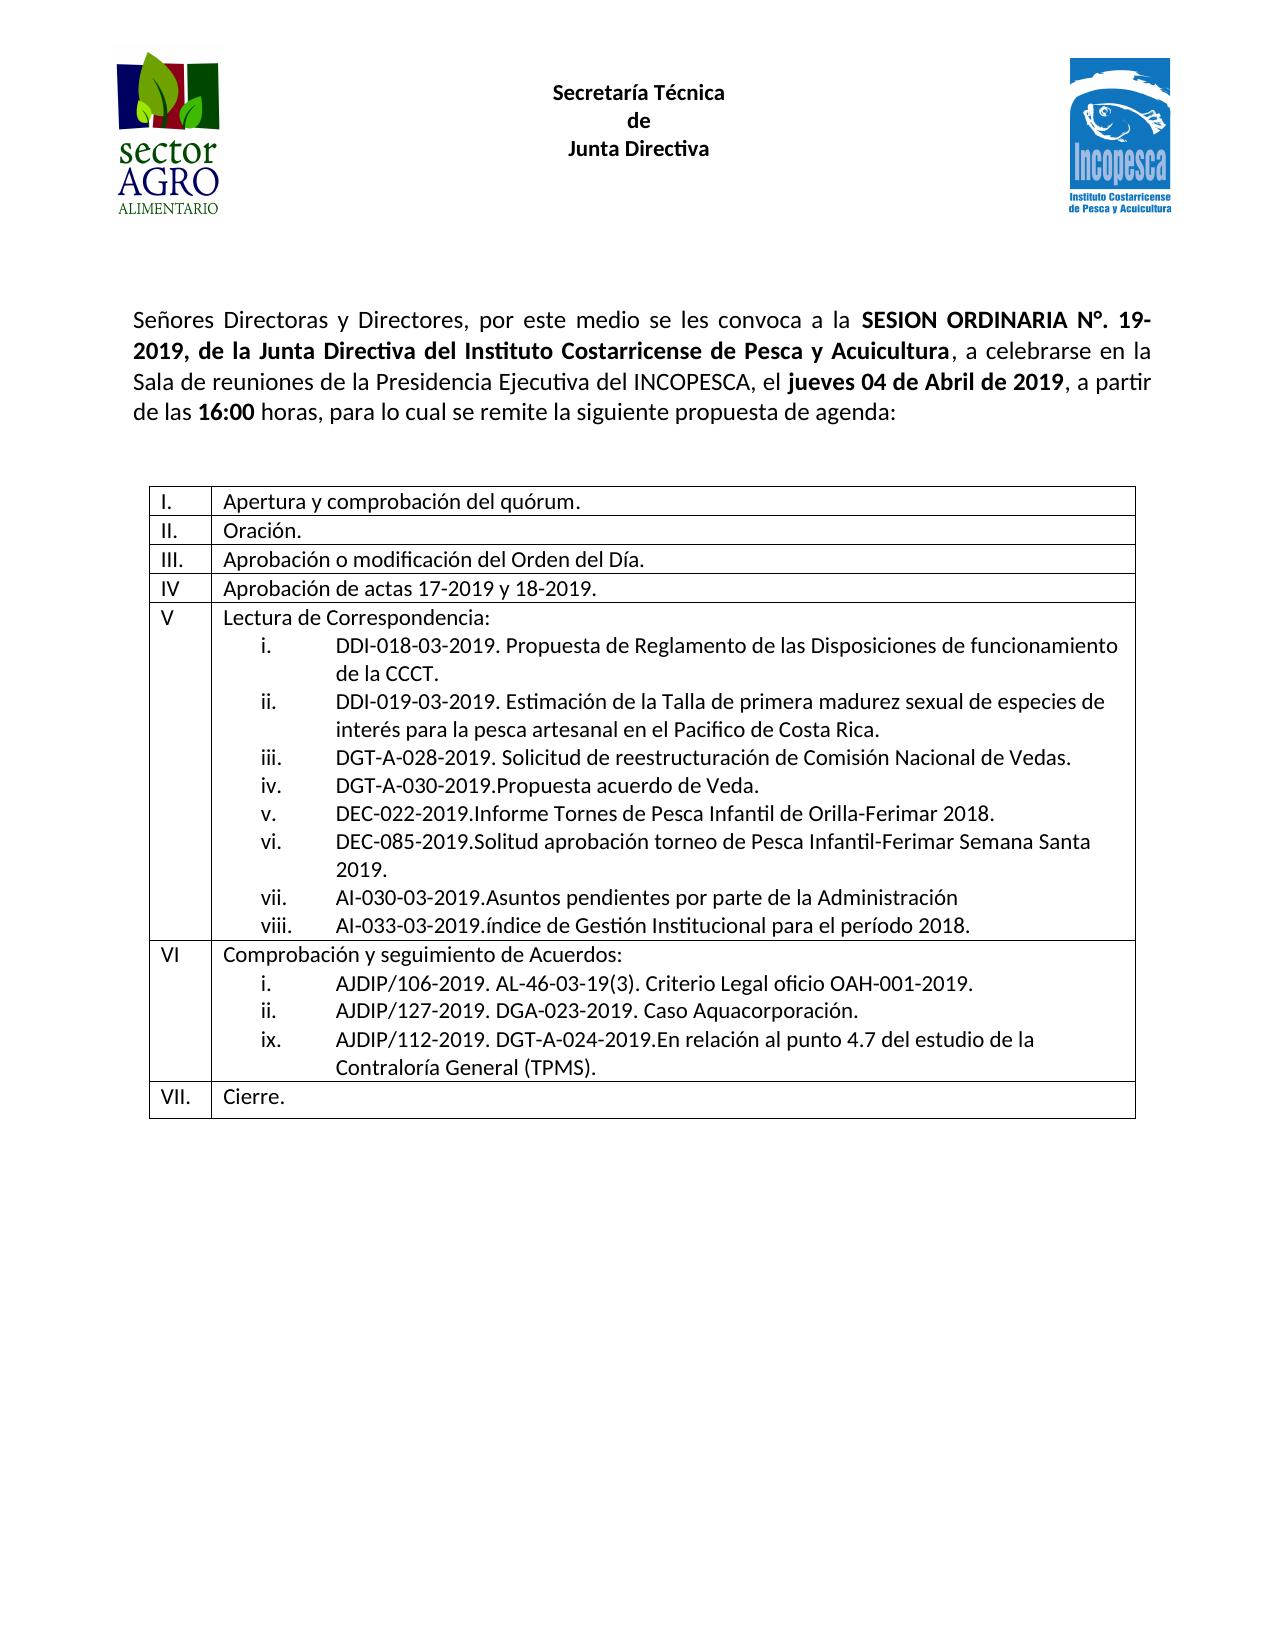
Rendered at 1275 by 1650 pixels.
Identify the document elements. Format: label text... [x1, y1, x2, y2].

table_cell IV [150, 574, 211, 602]
table_cell III. [150, 545, 211, 573]
table_cell Oración. [212, 516, 1135, 544]
text Señores Directoras y Directores, por este medio se les convoca a la SESION ORDINARIA N°. 19-2019, de la Junta Directiva del Instituto Costarricense de Pesca y Acuicultura, a celebrarse en la Sala de reuniones de la Presidencia Ejecutiva del INCOPESCA, el jueves 04 de Abril de 2019, a partir de las 16:00 horas, para lo cual se remite la siguiente propuesta de agenda: [133, 305, 1152, 427]
table_cell VI [150, 941, 211, 1081]
picture [111, 43, 225, 223]
table_cell V [150, 603, 211, 939]
table_header I. [150, 487, 211, 515]
table_cell Cierre. [212, 1082, 1135, 1118]
table_cell Comprobación y seguimiento de Acuerdos: AJDIP/106-2019. AL-46-03-19(3). Criterio Legal oficio OAH-001-2019. AJDIP/127-2019. DGA-023-2019. Caso Aquacorporación. AJDIP/112-2019. DGT-A-024-2019.En relación al punto 4.7 del estudio de la Contraloría General (TPMS). [212, 941, 1135, 1081]
table_cell Lectura de Correspondencia: DDI-018-03-2019. Propuesta de Reglamento de las Disposiciones de funcionamiento de la CCCT. DDI-019-03-2019. Estimación de la Talla de primera madurez sexual de especies de interés para la pesca artesanal en el Pacifico de Costa Rica. DGT-A-028-2019. Solicitud de reestructuración de Comisión Nacional de Vedas. DGT-A-030-2019.Propuesta acuerdo de Veda. DEC-022-2019.Informe Tornes de Pesca Infantil de Orilla-Ferimar 2018. DEC-085-2019.Solitud aprobación torneo de Pesca Infantil-Ferimar Semana Santa 2019. AI-030-03-2019.Asuntos pendientes por parte de la Administración AI-033-03-2019.índice de Gestión Institucional para el período 2018. [212, 603, 1135, 939]
table_cell Aprobación de actas 17-2019 y 18-2019. [212, 574, 1135, 602]
picture [1068, 58, 1172, 214]
table_cell VII. [150, 1082, 211, 1118]
table_header Apertura y comprobación del quórum. [212, 487, 1135, 515]
table_cell Aprobación o modificación del Orden del Día. [212, 545, 1135, 573]
table_cell II. [150, 516, 211, 544]
